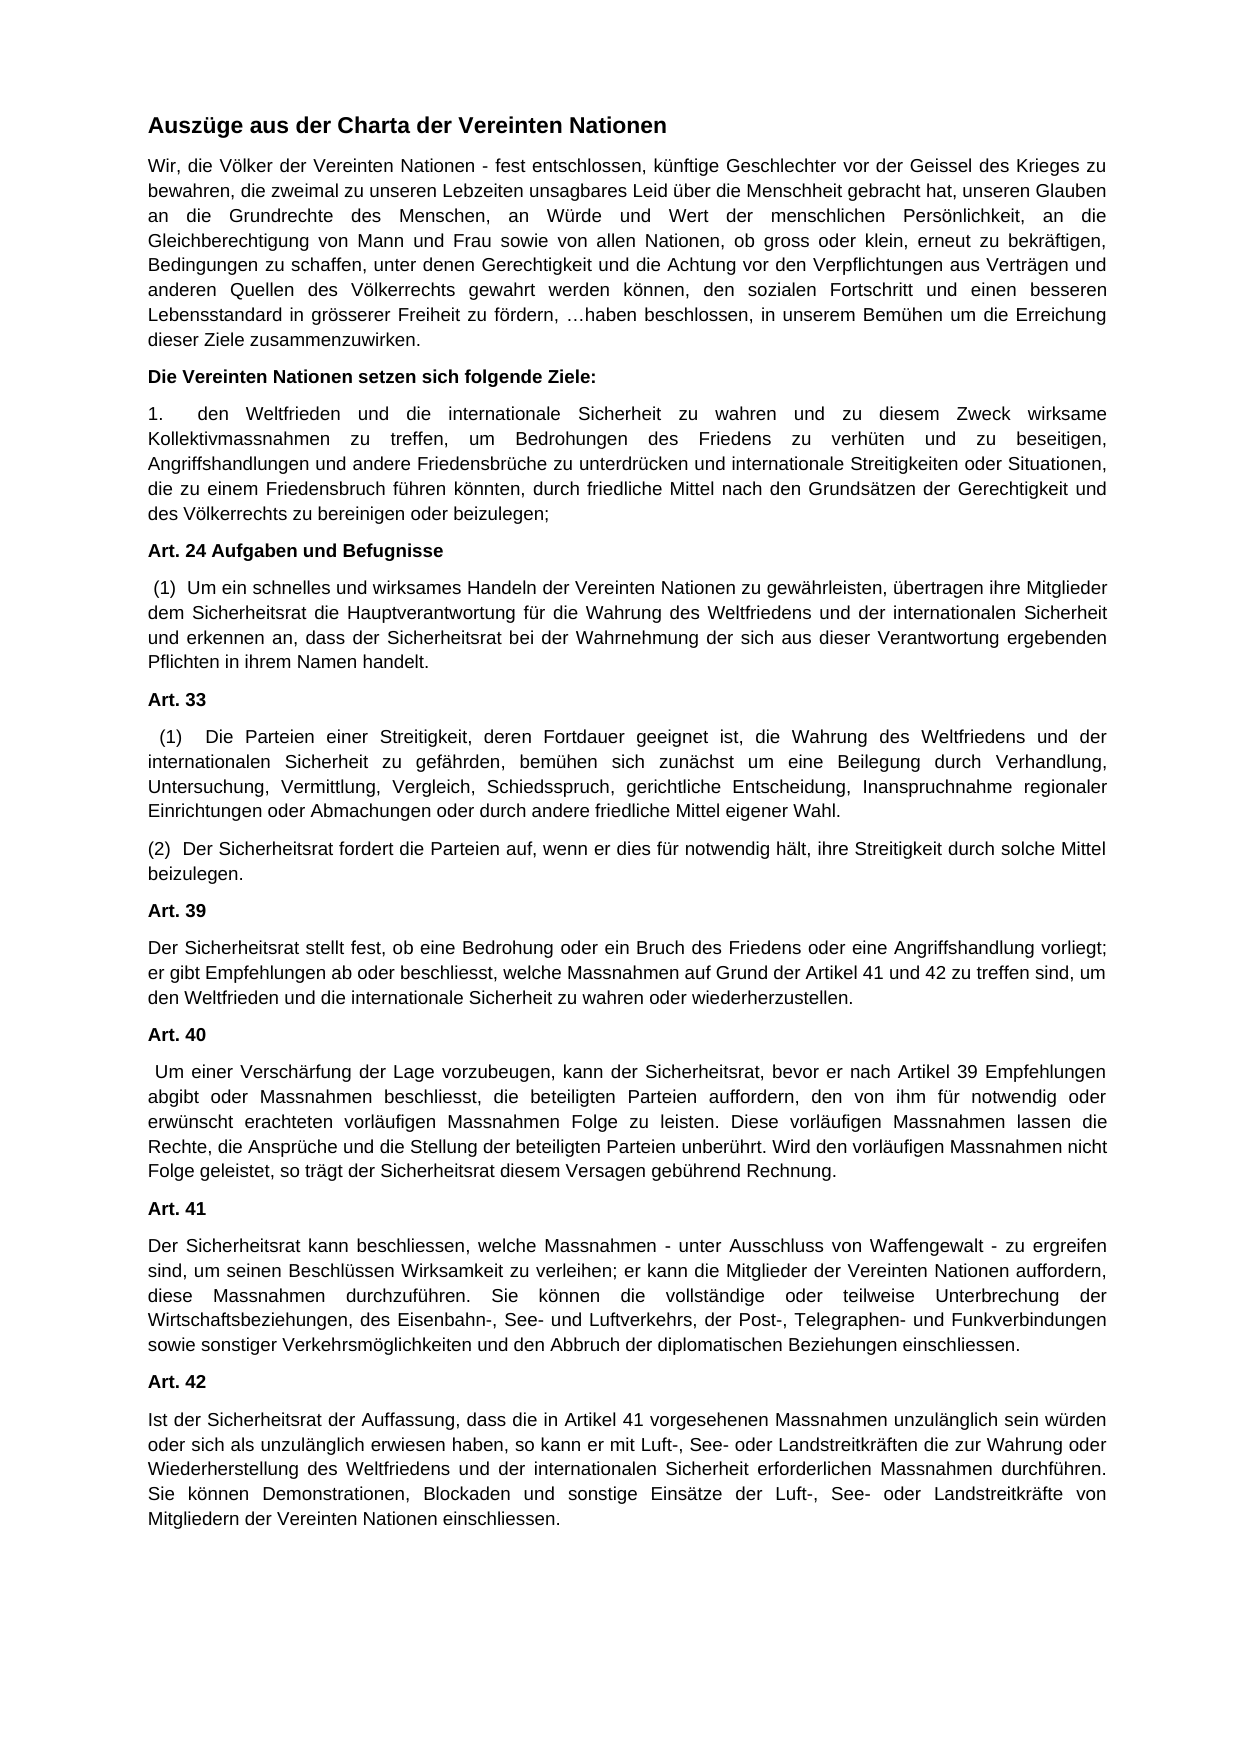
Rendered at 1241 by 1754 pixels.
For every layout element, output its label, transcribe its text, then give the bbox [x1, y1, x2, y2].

text 1. den Weltfrieden und die internationale Sicherheit zu wahren und zu diesem Zweck wirksame Kollektivmassnahmen zu treffen, um Bedrohungen des Friedens zu verhüten und zu beseitigen, Angriffshandlungen und andere Friedensbrüche zu unterdrücken und internationale Streitigkeiten oder Situationen, die zu einem Friedensbruch führen könnten, durch friedliche Mittel nach den Grundsätzen der Gerechtigkeit und des Völkerrechts zu bereinigen oder beizulegen; [148, 403, 1107, 524]
text Der Sicherheitsrat kann beschliessen, welche Massnahmen - unter Ausschluss von Waffengewalt - zu ergreifen sind, um seinen Beschlüssen Wirksamkeit zu verleihen; er kann die Mitglieder der Vereinten Nationen auffordern, diese Massnahmen durchzuführen. Sie können die vollständige oder teilweise Unterbrechung der Wirtschaftsbeziehungen, des Eisenbahn-, See- und Luftverkehrs, der Post-, Telegraphen- und Funkverbindungen sowie sonstiger Verkehrsmöglichkeiten und den Abbruch der diplomatischen Beziehungen einschliessen. [148, 1235, 1107, 1356]
text (1) Die Parteien einer Streitigkeit, deren Fortdauer geeignet ist, die Wahrung des Weltfriedens und der internationalen Sicherheit zu gefährden, bemühen sich zunächst um eine Beilegung durch Verhandlung, Untersuchung, Vermittlung, Vergleich, Schiedsspruch, gerichtliche Entscheidung, Inanspruchnahme regionaler Einrichtungen oder Abmachungen oder durch andere friedliche Mittel eigener Wahl. [148, 726, 1107, 822]
text Die Vereinten Nationen setzen sich folgende Ziele: [148, 366, 1107, 387]
text Wir, die Völker der Vereinten Nationen - fest entschlossen, künftige Geschlechter vor der Geissel des Krieges zu bewahren, die zweimal zu unseren Lebzeiten unsagbares Leid über die Menschheit gebracht hat, unseren Glauben an die Grundrechte des Menschen, an Würde und Wert der menschlichen Persönlichkeit, an die Gleichberechtigung von Mann und Frau sowie von allen Nationen, ob gross oder klein, erneut zu bekräftigen, Bedingungen zu schaffen, unter denen Gerechtigkeit und die Achtung vor den Verpflichtungen aus Verträgen und anderen Quellen des Völkerrechts gewahrt werden können, den sozialen Fortschritt und einen besseren Lebensstandard in grösserer Freiheit zu fördern, …haben beschlossen, in unserem Bemühen um die Erreichung dieser Ziele zusammenzuwirken. [148, 155, 1107, 350]
text Art. 42 [148, 1371, 1107, 1393]
text Auszüge aus der Charta der Vereinten Nationen [148, 112, 1107, 139]
text (1) Um ein schnelles und wirksames Handeln der Vereinten Nationen zu gewährleisten, übertragen ihre Mitglieder dem Sicherheitsrat die Hauptverantwortung für die Wahrung des Weltfriedens und der internationalen Sicherheit und erkennen an, dass der Sicherheitsrat bei der Wahrnehmung der sich aus dieser Verantwortung ergebenden Pflichten in ihrem Namen handelt. [148, 577, 1107, 673]
text (2) Der Sicherheitsrat fordert die Parteien auf, wenn er dies für notwendig hält, ihre Streitigkeit durch solche Mittel beizulegen. [148, 838, 1107, 884]
text Ist der Sicherheitsrat der Auffassung, dass die in Artikel 41 vorgesehenen Massnahmen unzulänglich sein würden oder sich als unzulänglich erwiesen haben, so kann er mit Luft-, See- oder Landstreitkräften die zur Wahrung oder Wiederherstellung des Weltfriedens und der internationalen Sicherheit erforderlichen Massnahmen durchführen. Sie können Demonstrationen, Blockaden und sonstige Einsätze der Luft-, See- oder Landstreitkräfte von Mitgliedern der Vereinten Nationen einschliessen. [148, 1409, 1107, 1529]
text Art. 24 Aufgaben und Befugnisse [148, 540, 1107, 561]
text Art. 40 [148, 1024, 1107, 1045]
text Art. 41 [148, 1198, 1107, 1219]
text Um einer Verschärfung der Lage vorzubeugen, kann der Sicherheitsrat, bevor er nach Artikel 39 Empfehlungen abgibt oder Massnahmen beschliesst, die beteiligten Parteien auffordern, den von ihm für notwendig oder erwünscht erachteten vorläufigen Massnahmen Folge zu leisten. Diese vorläufigen Massnahmen lassen die Rechte, die Ansprüche und die Stellung der beteiligten Parteien unberührt. Wird den vorläufigen Massnahmen nicht Folge geleistet, so trägt der Sicherheitsrat diesem Versagen gebührend Rechnung. [148, 1061, 1107, 1182]
text Art. 39 [148, 900, 1107, 921]
text Der Sicherheitsrat stellt fest, ob eine Bedrohung oder ein Bruch des Friedens oder eine Angriffshandlung vorliegt; er gibt Empfehlungen ab oder beschliesst, welche Massnahmen auf Grund der Artikel 41 und 42 zu treffen sind, um den Weltfrieden und die internationale Sicherheit zu wahren oder wiederherzustellen. [148, 937, 1107, 1008]
text Art. 33 [148, 689, 1107, 710]
